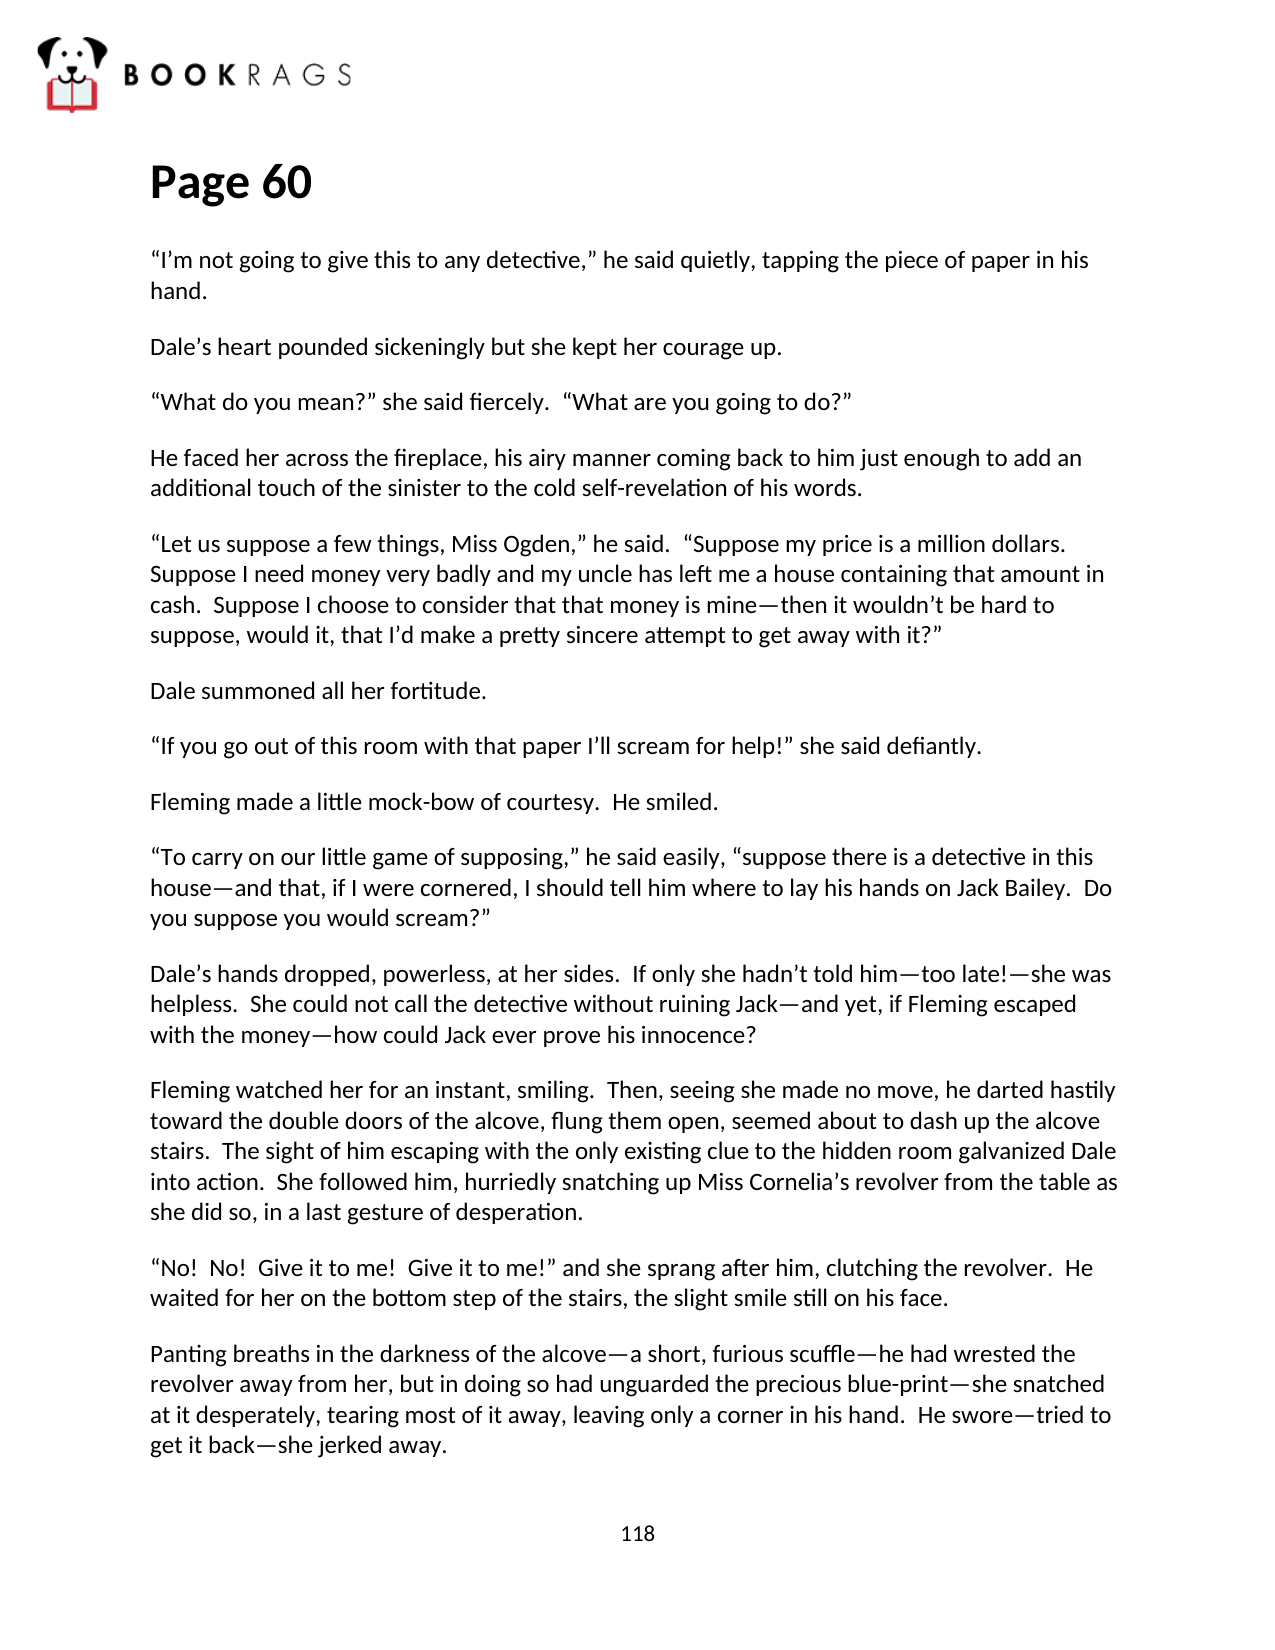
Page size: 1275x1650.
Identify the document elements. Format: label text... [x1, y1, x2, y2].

text “Let us suppose a few things, Miss Ogden,” he said. “Suppose my price is a million dollars. Suppose I need money very badly and my uncle has left me a house containing that amount in cash. Suppose I choose to consider that that money is mine—­then it wouldn’t be hard to suppose, would it, that I’d make a pretty sincere attempt to get away with it?” [150, 528, 1125, 650]
text Fleming watched her for an instant, smiling. Then, seeing she made no move, he darted hastily toward the double doors of the alcove, flung them open, seemed about to dash up the alcove stairs. The sight of him escaping with the only existing clue to the hidden room galvanized Dale into action. She followed him, hurriedly snatching up Miss Cornelia’s revolver from the table as she did so, in a last gesture of desperation. [150, 1074, 1125, 1227]
text “To carry on our little game of supposing,” he said easily, “suppose there is a detective in this house—­and that, if I were cornered, I should tell him where to lay his hands on Jack Bailey. Do you suppose you would scream?” [150, 841, 1125, 933]
text “No! No! Give it to me! Give it to me!” and she sprang after him, clutching the revolver. He waited for her on the bottom step of the stairs, the slight smile still on his face. [150, 1252, 1125, 1313]
text He faced her across the fireplace, his airy manner coming back to him just enough to add an additional touch of the sinister to the cold self-revelation of his words. [150, 442, 1125, 503]
text Panting breaths in the darkness of the alcove—­a short, furious scuffle—­he had wrested the revolver away from her, but in doing so had unguarded the precious blue-print—­she snatched at it desperately, tearing most of it away, leaving only a corner in his hand. He swore—­tried to get it back—­she jerked away. [150, 1338, 1125, 1460]
text Page 60 [150, 150, 1125, 211]
text Dale’s hands dropped, powerless, at her sides. If only she hadn’t told him—­too late!—­she was helpless. She could not call the detective without ruining Jack—­and yet, if Fleming escaped with the money—­how could Jack ever prove his innocence? [150, 958, 1125, 1049]
text “If you go out of this room with that paper I’ll scream for help!” she said defiantly. [150, 730, 1125, 761]
text “I’m not going to give this to any detective,” he said quietly, tapping the piece of paper in his hand. [150, 244, 1125, 306]
picture [37, 37, 351, 113]
text Fleming made a little mock-bow of courtesy. He smiled. [150, 786, 1125, 816]
text Dale summoned all her fortitude. [150, 675, 1125, 705]
text Dale’s heart pounded sickeningly but she kept her courage up. [150, 331, 1125, 361]
text “What do you mean?” she said fiercely. “What are you going to do?” [150, 386, 1125, 417]
